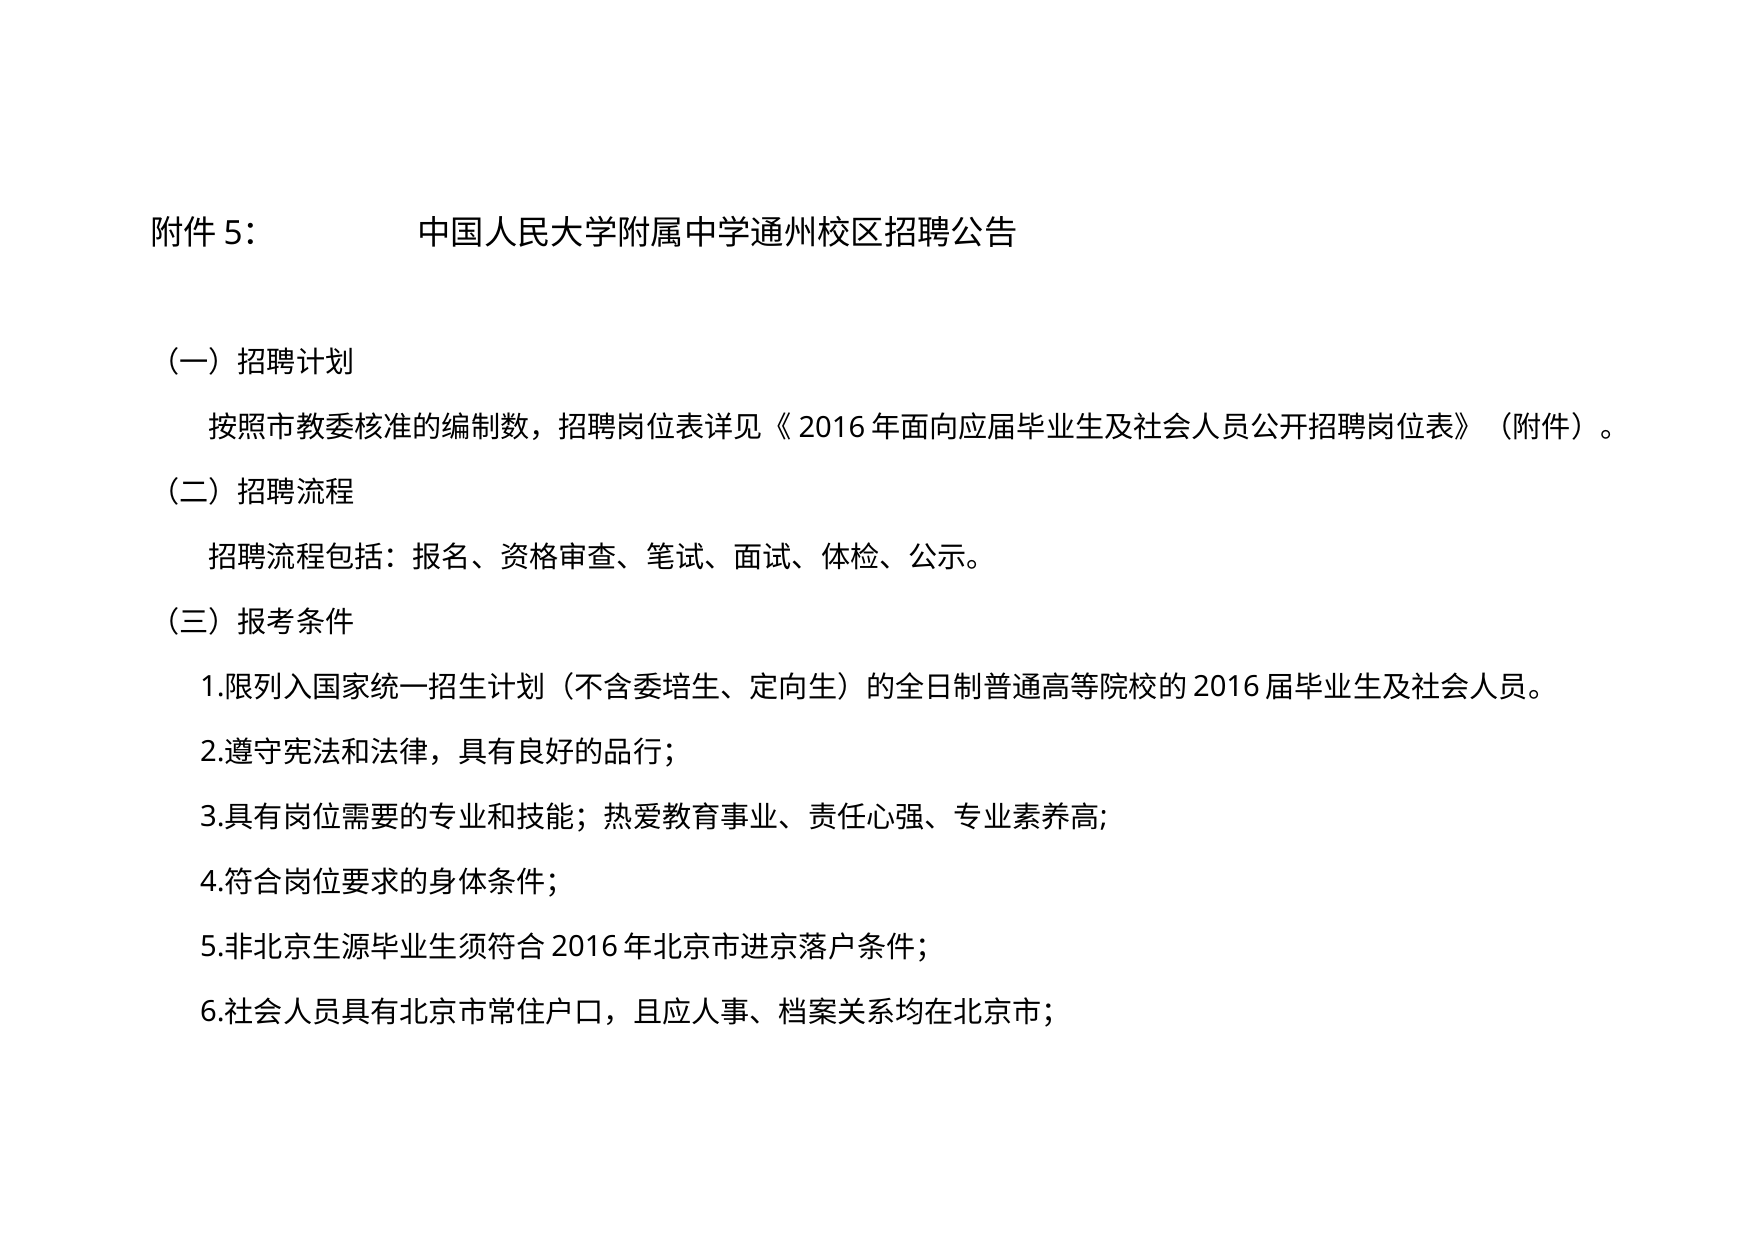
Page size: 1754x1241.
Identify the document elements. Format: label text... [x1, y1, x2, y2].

text 按照市教委核准的编制数，招聘岗位表详见《 2016年面向应届毕业生及社会人员公开招聘岗位表》（附件）。 [150, 393, 1604, 458]
text 3.具有岗位需要的专业和技能；热爱教育事业、责任心强、专业素养高; [150, 783, 1604, 848]
text 附件5： 中国人民大学附属中学通州校区招聘公告 [150, 198, 1604, 263]
text 6.社会人员具有北京市常住户口，且应人事、档案关系均在北京市； [150, 978, 1604, 1043]
text （三）报考条件 [150, 588, 1604, 653]
text 招聘流程包括：报名、资格审查、笔试、面试、体检、公示。 [150, 523, 1604, 588]
text （一）招聘计划 [150, 328, 1604, 393]
text 4.符合岗位要求的身体条件； [150, 848, 1604, 913]
text 1.限列入国家统一招生计划（不含委培生、定向生）的全日制普通高等院校的2016届毕业生及社会人员。 [150, 653, 1604, 718]
text 5.非北京生源毕业生须符合2016年北京市进京落户条件； [150, 913, 1604, 978]
text 2.遵守宪法和法律，具有良好的品行； [150, 718, 1604, 783]
text （二）招聘流程 [150, 458, 1604, 523]
